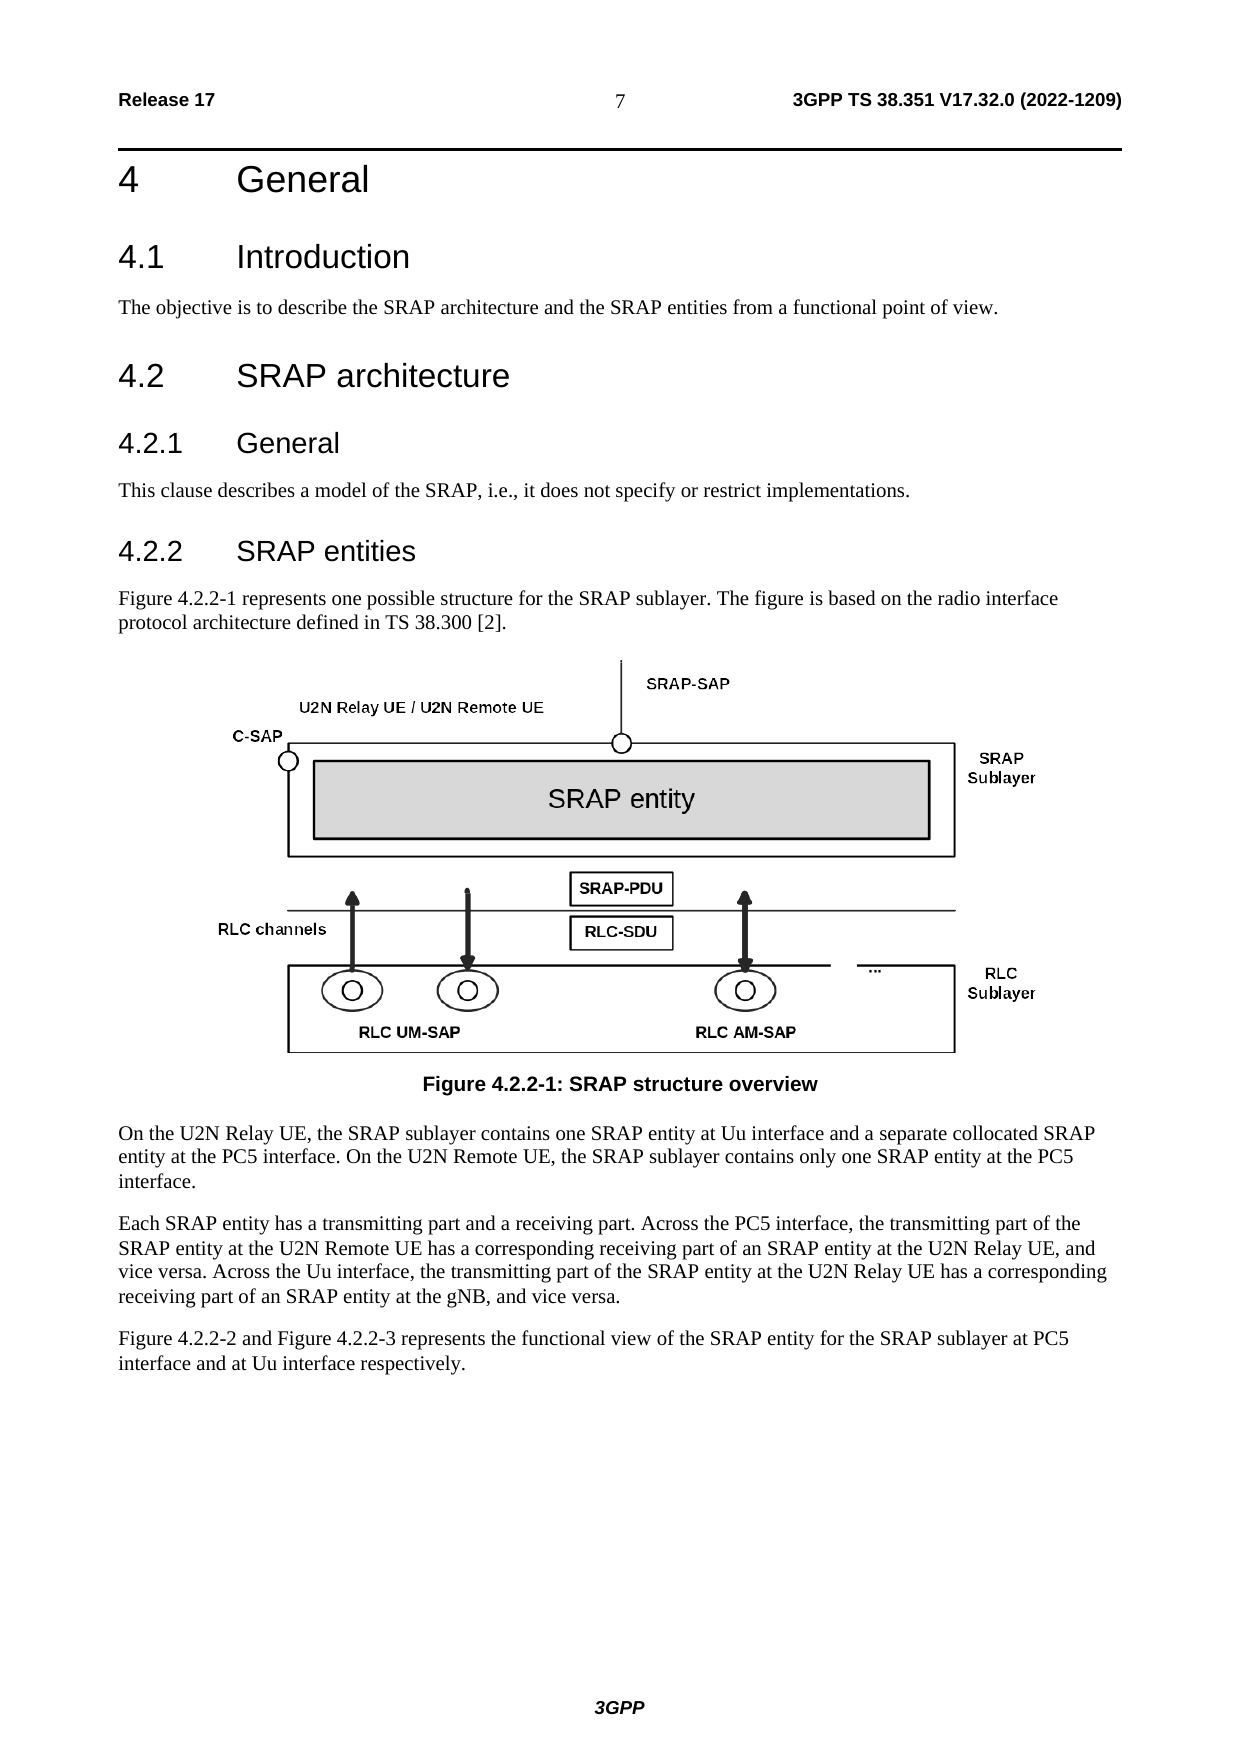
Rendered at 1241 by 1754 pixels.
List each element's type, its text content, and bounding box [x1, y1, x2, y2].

subtitle 4.2.2 SRAP entities [118, 533, 1122, 567]
text Figure 4.2.2-1: SRAP structure overview [118, 1071, 1122, 1095]
text The objective is to describe the SRAP architecture and the SRAP entities from a functional point of view. [118, 295, 1122, 319]
text Each SRAP entity has a transmitting part and a receiving part. Across the PC5 interface, the transmitting part of the SRAP entity at the U2N Remote UE has a corresponding receiving part of an SRAP entity at the U2N Relay UE, and vice versa. Across the Uu interface, the transmitting part of the SRAP entity at the U2N Relay UE has a corresponding receiving part of an SRAP entity at the gNB, and vice versa. [118, 1211, 1122, 1308]
text Figure 4.2.2-2 and Figure 4.2.2-3 represents the functional view of the SRAP entity for the SRAP sublayer at PC5 interface and at Uu interface respectively. [118, 1326, 1122, 1374]
subtitle 4.2.1 General [118, 426, 1122, 459]
text Figure 4.2.2-1 represents one possible structure for the SRAP sublayer. The figure is based on the radio interface protocol architecture defined in TS 38.300 [2]. [118, 586, 1122, 634]
subtitle 4 General [118, 151, 1122, 200]
text On the U2N Relay UE, the SRAP sublayer contains one SRAP entity at Uu interface and a separate collocated SRAP entity at the PC5 interface. On the U2N Remote UE, the SRAP sublayer contains only one SRAP entity at the PC5 interface. [118, 1120, 1122, 1193]
text This clause describes a model of the SRAP, i.e., it does not specify or restrict implementations. [118, 478, 1122, 502]
subtitle 4.1 Introduction [118, 237, 1122, 276]
subtitle 4.2 SRAP architecture [118, 356, 1122, 395]
